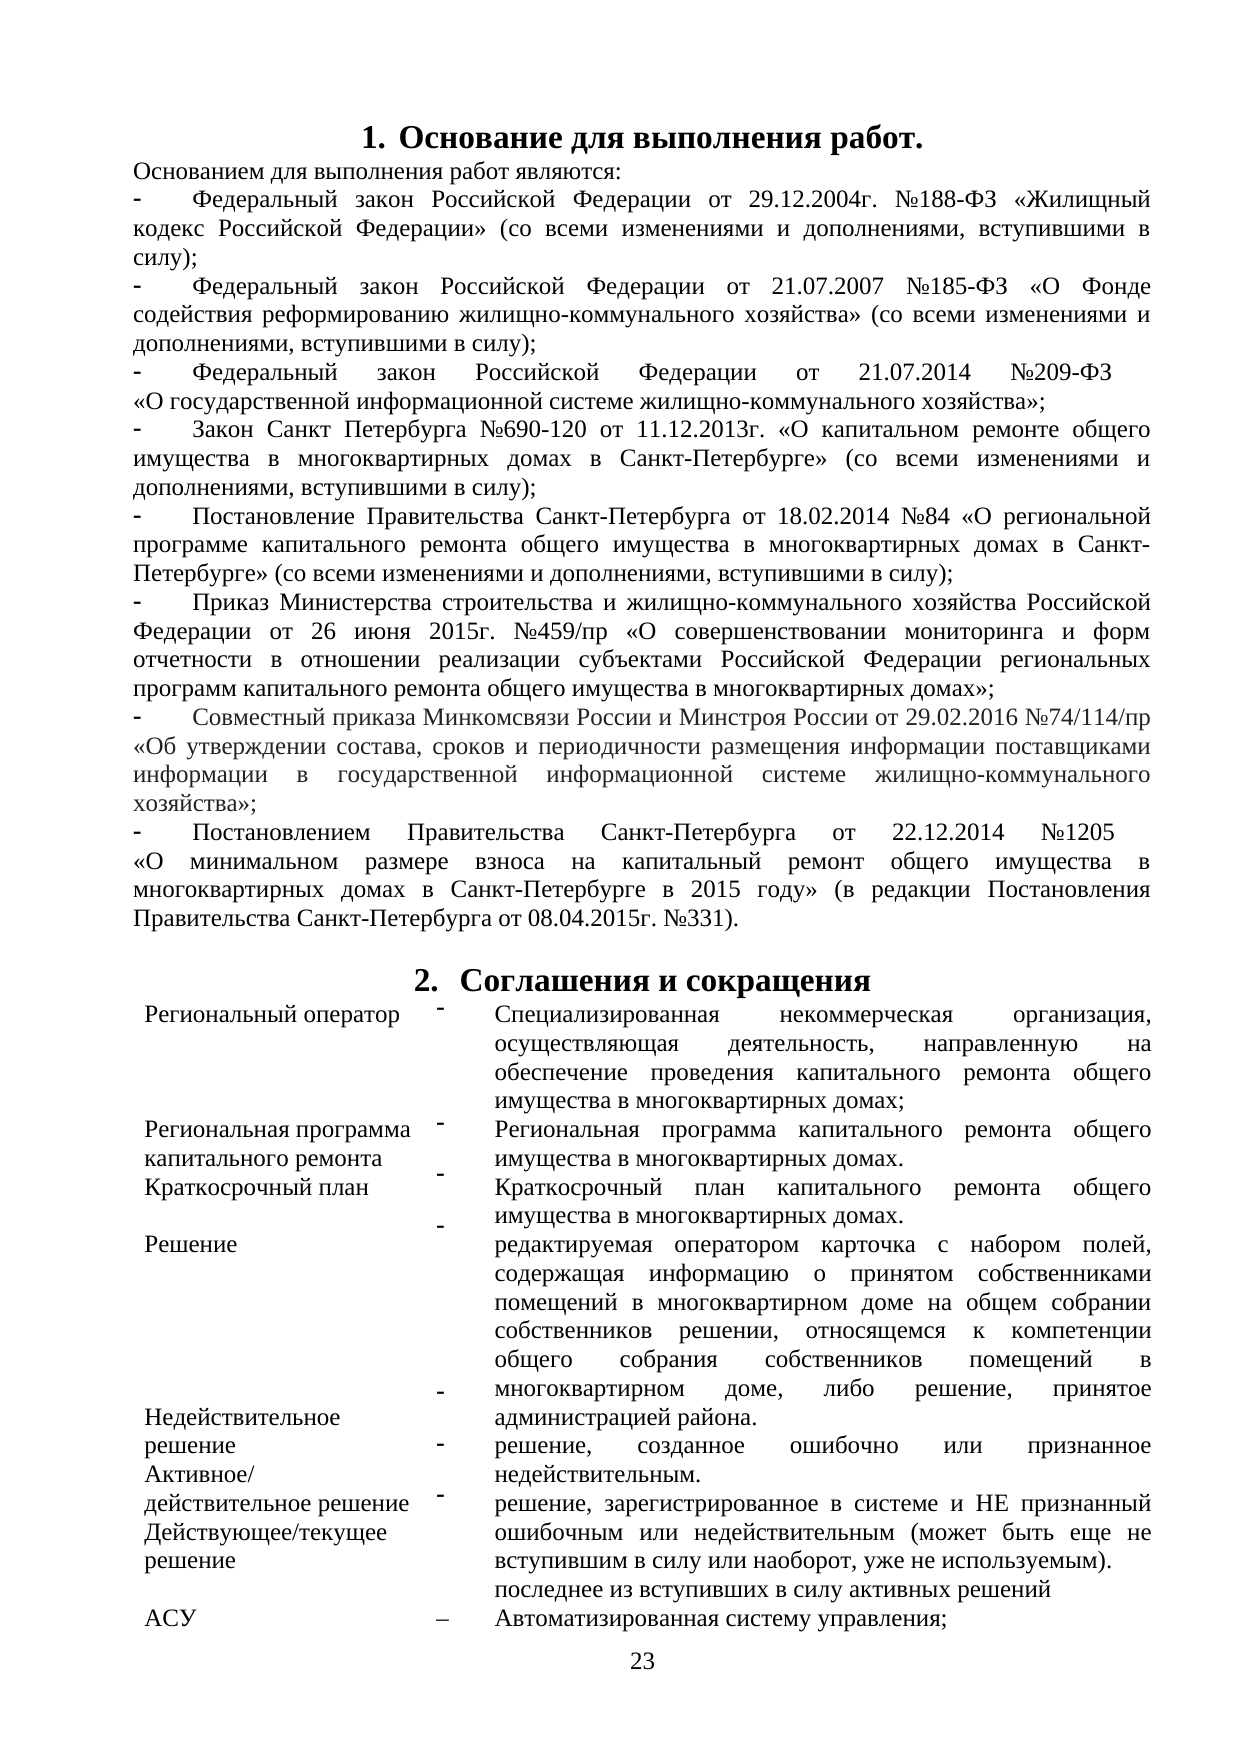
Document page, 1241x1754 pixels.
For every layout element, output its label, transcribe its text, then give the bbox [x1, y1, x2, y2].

table_header [425, 999, 483, 1114]
table_cell Региональная программа капитального ремонта общего имущества в многоквартирных домах. Краткосрочный план капитального ремонта общего имущества в многоквартирных домах. редактируемая оператором карточка с набором полей, содержащая информацию о принятом собственниками помещений в многоквартирном доме на общем собрании собственников решении, относящемся к компетенции общего собрания собственников помещений в многоквартирном доме, либо решение, принятое администрацией района. решение, созданное ошибочно или признанное недействительным. решение, зарегистрированное в системе и НЕ признанный ошибочным или недействительным (может быть еще не вступившим в силу или наоборот, уже не используемым). последнее из вступивших в силу активных решений [483, 1114, 1163, 1603]
list Совместный приказа Минкомсвязи России и Минстроя России от 29.02.2016 №74/114/пр «Об утверждении состава, сроков и периодичности размещения информации поставщиками информации в государственной информационной системе жилищно-коммунального хозяйства»; [133, 702, 1152, 817]
table_cell АСУ СФ ФКР [133, 1603, 425, 1632]
table_header Региональный оператор [133, 999, 425, 1114]
table_header Специализированная некоммерческая организация, осуществляющая деятельность, направленную на обеспечение проведения капитального ремонта общего имущества в многоквартирных домах; [483, 999, 1163, 1114]
list Постановлением Правительства Санкт-Петербурга от 22.12.2014 №1205 «О минимальном размере взноса на капитальный ремонт общего имущества в многоквартирных домах в Санкт-Петербурге в 2015 году» (в редакции Постановления Правительства Санкт-Петербурга от 08.04.2015г. №331). [133, 817, 1152, 932]
list Федеральный закон Российской Федерации от 21.07.2014 №209-ФЗ «О государственной информационной системе жилищно-коммунального хозяйства»; [133, 357, 1152, 414]
text Основание для выполнения работ. [133, 117, 1152, 156]
list Федеральный закон Российской Федерации от 21.07.2007 №185-ФЗ «О Фонде содействия реформированию жилищно-коммунального хозяйства» (со всеми изменениями и дополнениями, вступившими в силу); [133, 271, 1152, 357]
list Федеральный закон Российской Федерации от 29.12.2004г. №188-ФЗ «Жилищный кодекс Российской Федерации» (со всеми изменениями и дополнениями, вступившими в силу); [133, 184, 1152, 271]
list Приказ Министерства строительства и жилищно-коммунального хозяйства Российской Федерации от 26 июня 2015г. №459/пр «О совершенствовании мониторинга и форм отчетности в отношении реализации субъектами Российской Федерации региональных программ капитального ремонта общего имущества в многоквартирных домах»; [133, 587, 1152, 702]
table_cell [483, 1603, 1163, 1632]
text Основанием для выполнения работ являются: [133, 156, 1152, 184]
list Постановление Правительства Санкт-Петербурга от 18.02.2014 №84 «О региональной программе капитального ремонта общего имущества в многоквартирных домах в Санкт-Петербурге» (со всеми изменениями и дополнениями, вступившими в силу); [133, 501, 1152, 587]
table_cell [425, 1114, 483, 1603]
table_cell – – [425, 1603, 483, 1632]
list Закон Санкт Петербурга №690-120 от 11.12.2013г. «О капитальном ремонте общего имущества в многоквартирных домах в Санкт-Петербурге» (со всеми изменениями и дополнениями, вступившими в силу); [133, 414, 1152, 501]
table_cell Региональная программа капитального ремонта Краткосрочный план Решение Недействительное решение Активное/действительное решение Действующее/текущее решение [133, 1114, 425, 1603]
text Соглашения и сокращения [133, 961, 1152, 999]
